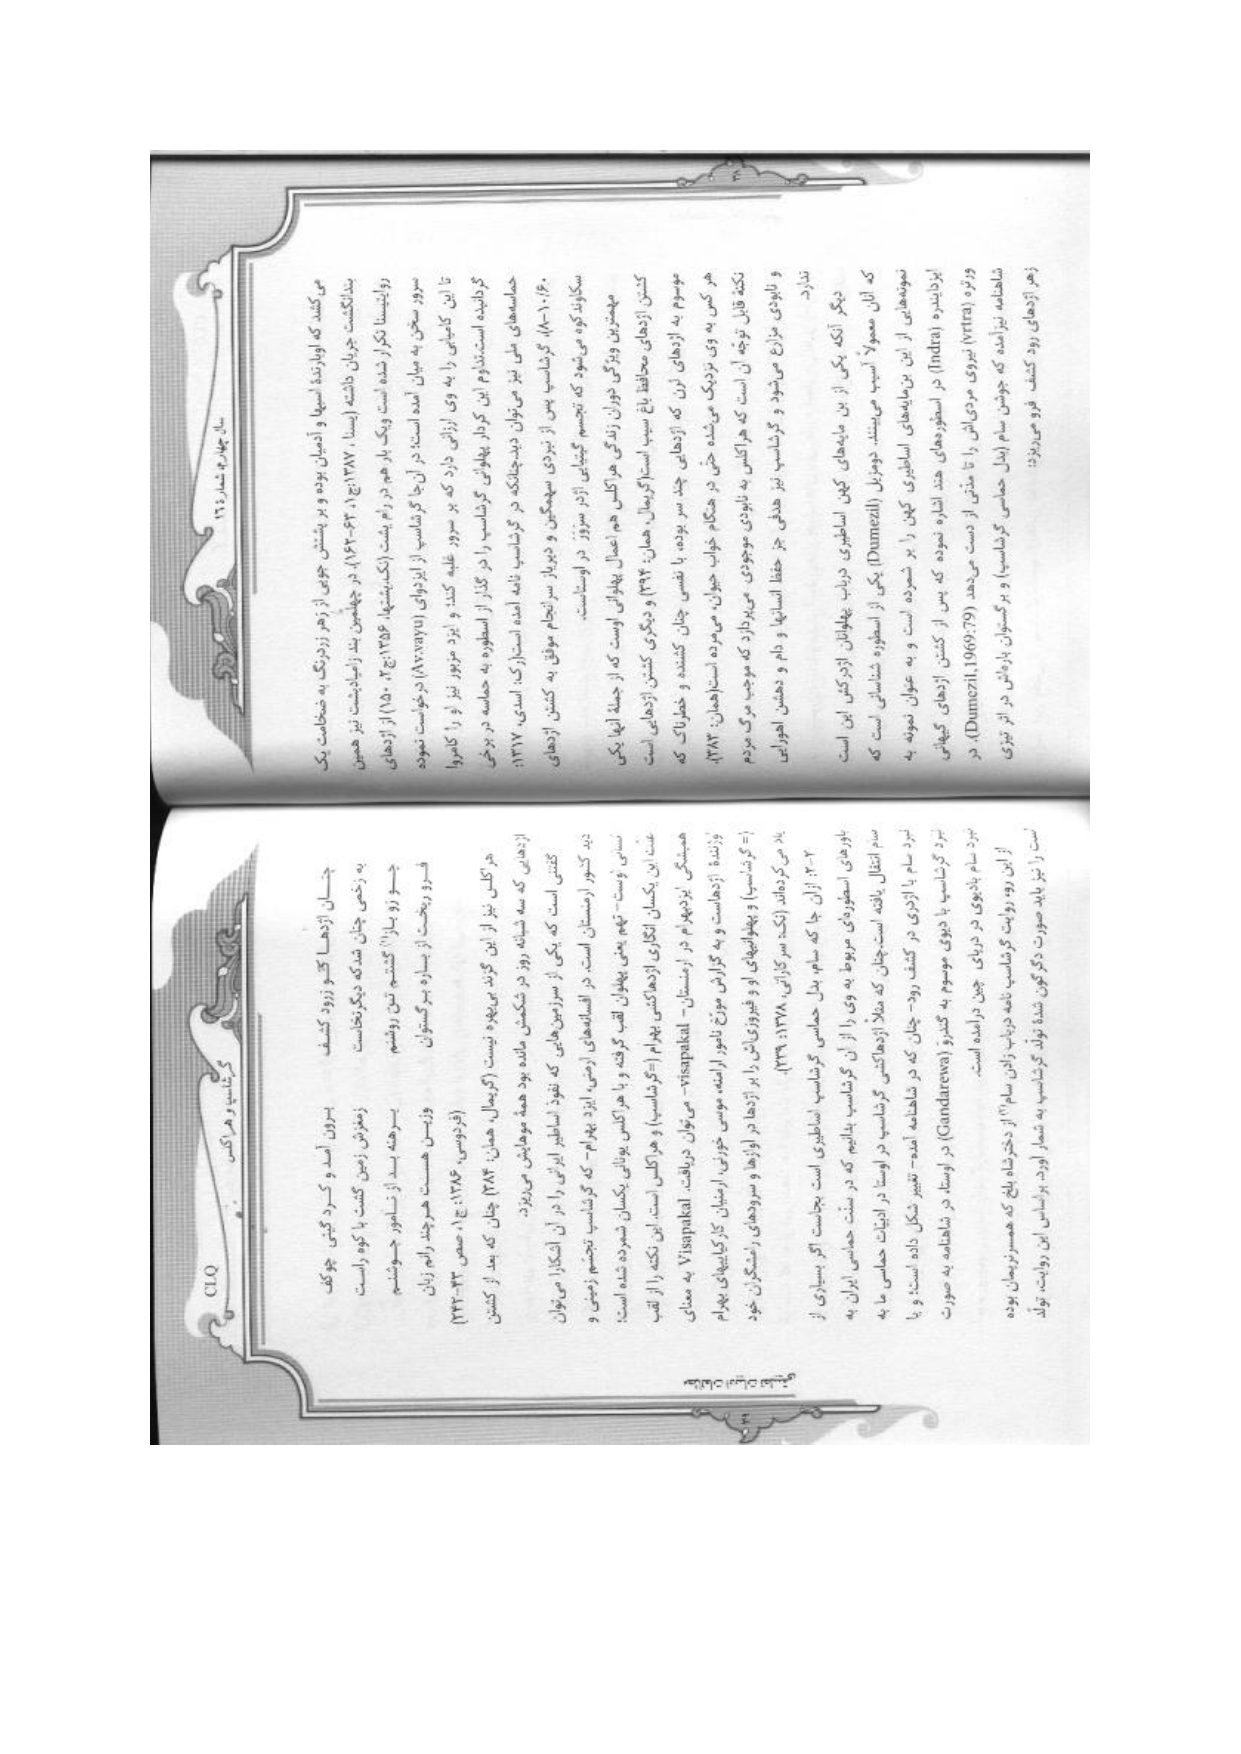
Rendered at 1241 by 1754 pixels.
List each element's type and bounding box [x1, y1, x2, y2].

picture [150, 150, 1090, 1445]
